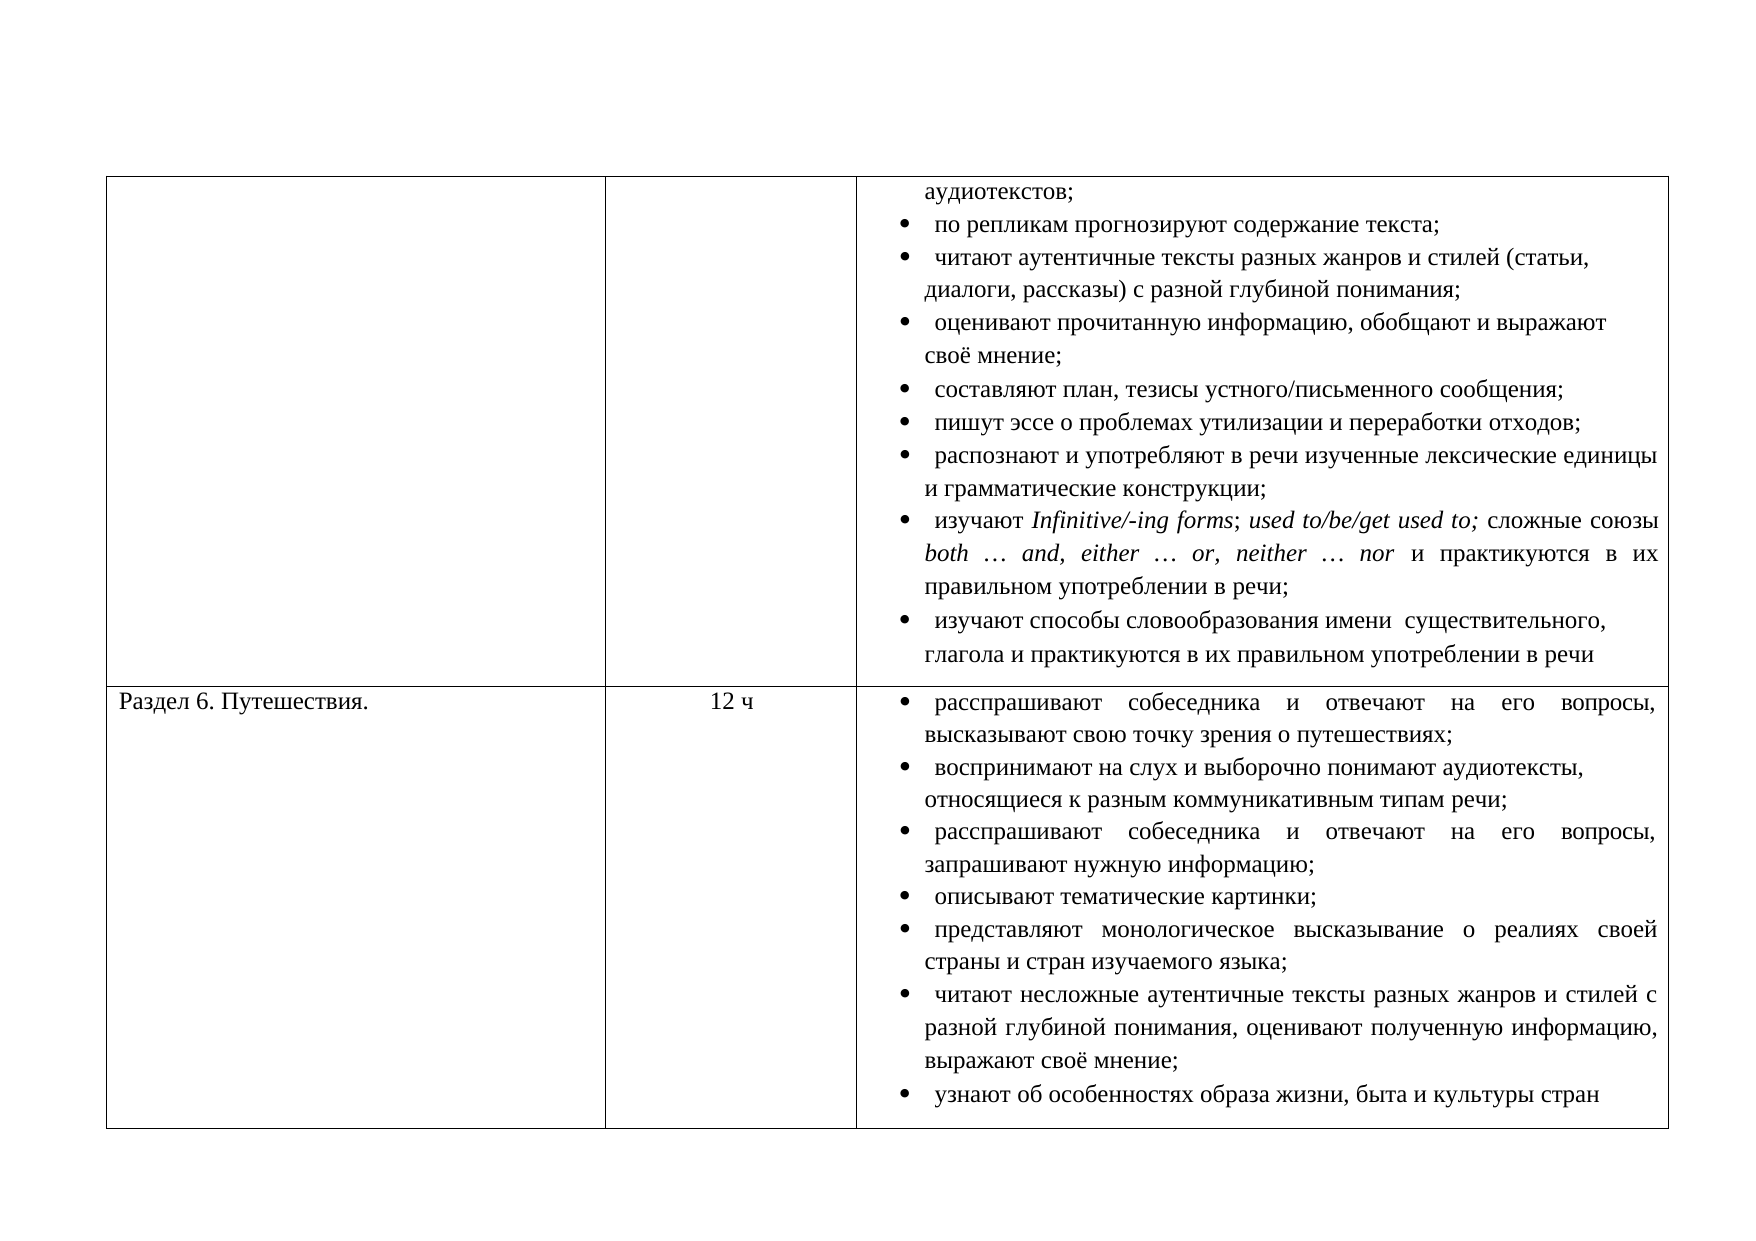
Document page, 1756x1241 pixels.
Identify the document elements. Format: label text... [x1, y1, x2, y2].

table_cell 12 ч [606, 687, 856, 1128]
table_cell расспрашивают собеседника и отвечают на его вопросы, высказывают свою точку зрения о путешествиях; воспринимают на слух и выборочно понимают аудиотексты, относящиеся к разным коммуникативным типам речи; расспрашивают собеседника и отвечают на его вопросы, запрашивают нужную информацию; описывают тематические картинки; представляют монологическое высказывание о реалиях своей страны и стран изучаемого языка; читают несложные аутентичные тексты разных жанров и стилей с разной глубиной понимания, оценивают полученную информацию, выражают своё мнение; узнают об особенностях образа жизни, быта и культуры стран [857, 687, 1668, 1128]
table_cell Раздел 6. Путешествия. [107, 687, 605, 1128]
table_header [606, 177, 856, 686]
table_header аудиотекстов; по репликам прогнозируют содержание текста; читают аутентичные тексты разных жанров и стилей (статьи, диалоги, рассказы) с разной глубиной понимания; оценивают прочитанную информацию, обобщают и выражают своё мнение; составляют план, тезисы устного/письменного сообщения; пишут эссе о проблемах утилизации и переработки отходов; распознают и употребляют в речи изученные лексические единицы и грамматические конструкции; изучают Infinitive/-ing forms; used to/be/get used to; сложные союзы both … and, either … or, neither … nor и практикуются в их правильном употреблении в речи; изучают способы словообразования имени существительного, глагола и практикуются в их правильном употреблении в речи [857, 177, 1668, 686]
table_header [107, 177, 605, 686]
